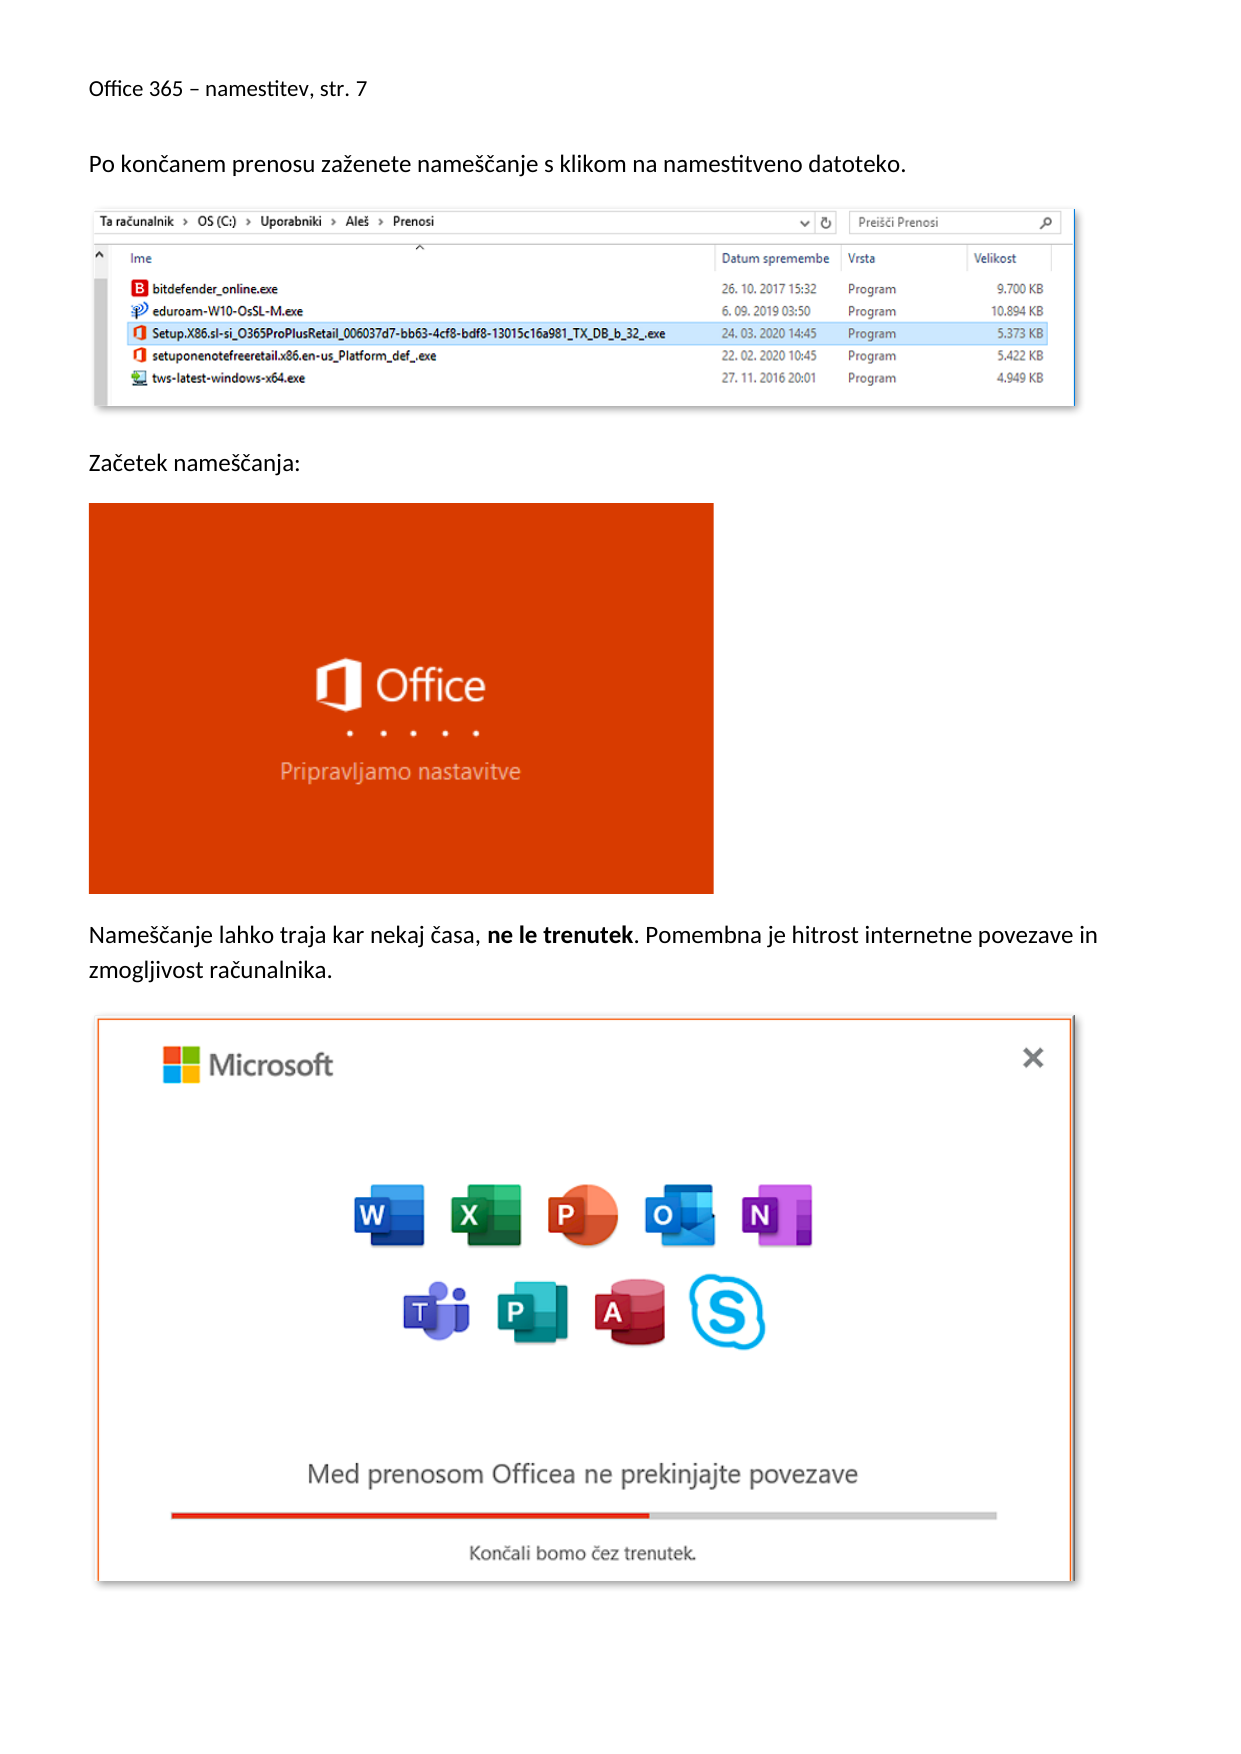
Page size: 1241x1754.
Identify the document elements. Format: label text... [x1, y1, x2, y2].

picture [94, 209, 1075, 406]
picture [94, 1015, 1075, 1581]
picture [88, 503, 714, 894]
text Po končanem prenosu zaženete nameščanje s klikom na namestitveno datoteko. [89, 148, 1152, 178]
text Nameščanje lahko traja kar nekaj časa, ne le trenutek. Pomembna je hitrost internetne povezave in zmogljivost računalnika. [89, 919, 1152, 984]
text Začetek nameščanja: [89, 447, 1152, 478]
